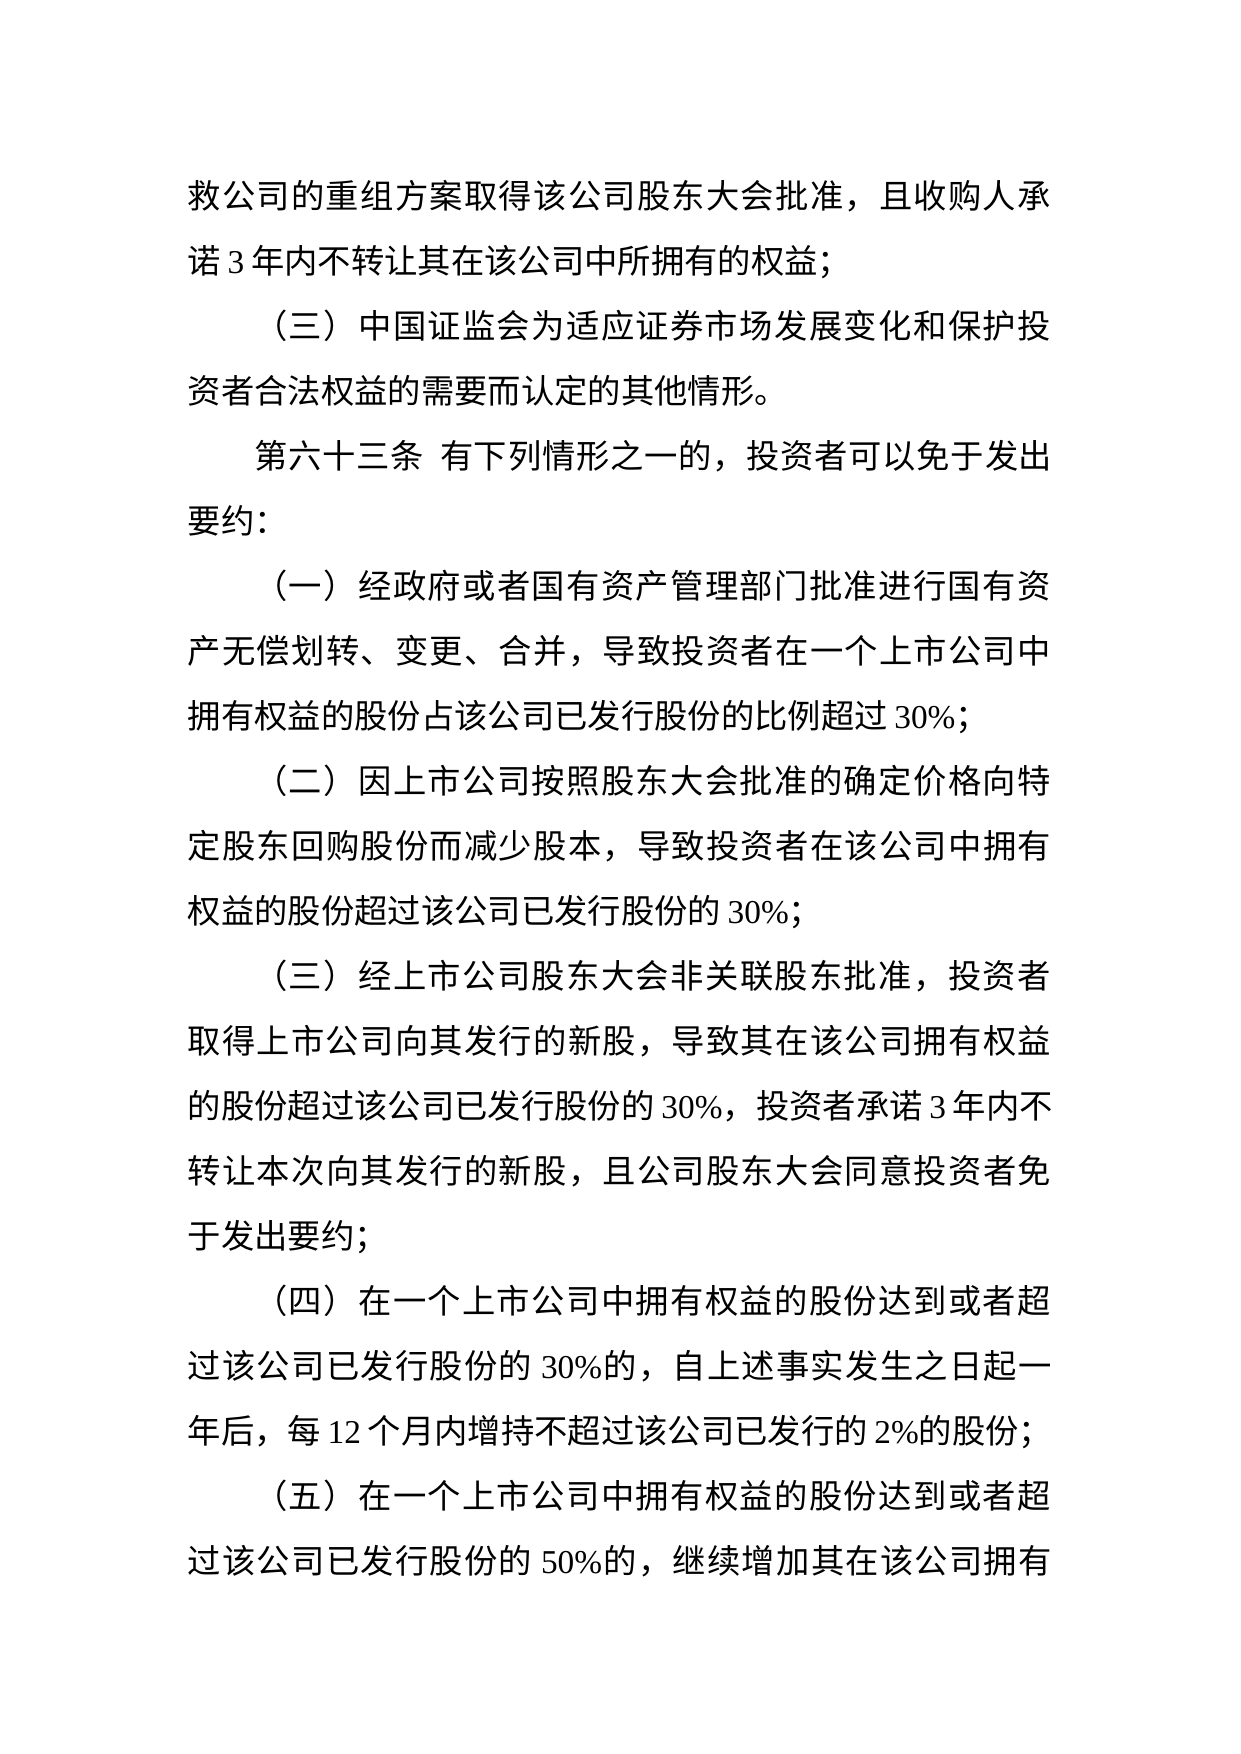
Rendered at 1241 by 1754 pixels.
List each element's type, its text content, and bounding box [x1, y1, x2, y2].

text （三）经上市公司股东大会非关联股东批准，投资者取得上市公司向其发行的新股，导致其在该公司拥有权益的股份超过该公司已发行股份的30%，投资者承诺3年内不转让本次向其发行的新股，且公司股东大会同意投资者免于发出要约； [187, 942, 1053, 1267]
text （二）因上市公司按照股东大会批准的确定价格向特定股东回购股份而减少股本，导致投资者在该公司中拥有权益的股份超过该公司已发行股份的30%； [187, 747, 1053, 942]
text （四）在一个上市公司中拥有权益的股份达到或者超过该公司已发行股份的30%的，自上述事实发生之日起一年后，每12个月内增持不超过该公司已发行的2%的股份； [187, 1267, 1053, 1462]
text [187, 1462, 1053, 1592]
text （三）中国证监会为适应证券市场发展变化和保护投资者合法权益的需要而认定的其他情形。 [187, 292, 1053, 422]
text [187, 162, 1053, 292]
text 第六十三条 有下列情形之一的，投资者可以免于发出要约： [187, 422, 1053, 552]
text （一）经政府或者国有资产管理部门批准进行国有资产无偿划转、变更、合并，导致投资者在一个上市公司中拥有权益的股份占该公司已发行股份的比例超过30%； [187, 552, 1053, 747]
